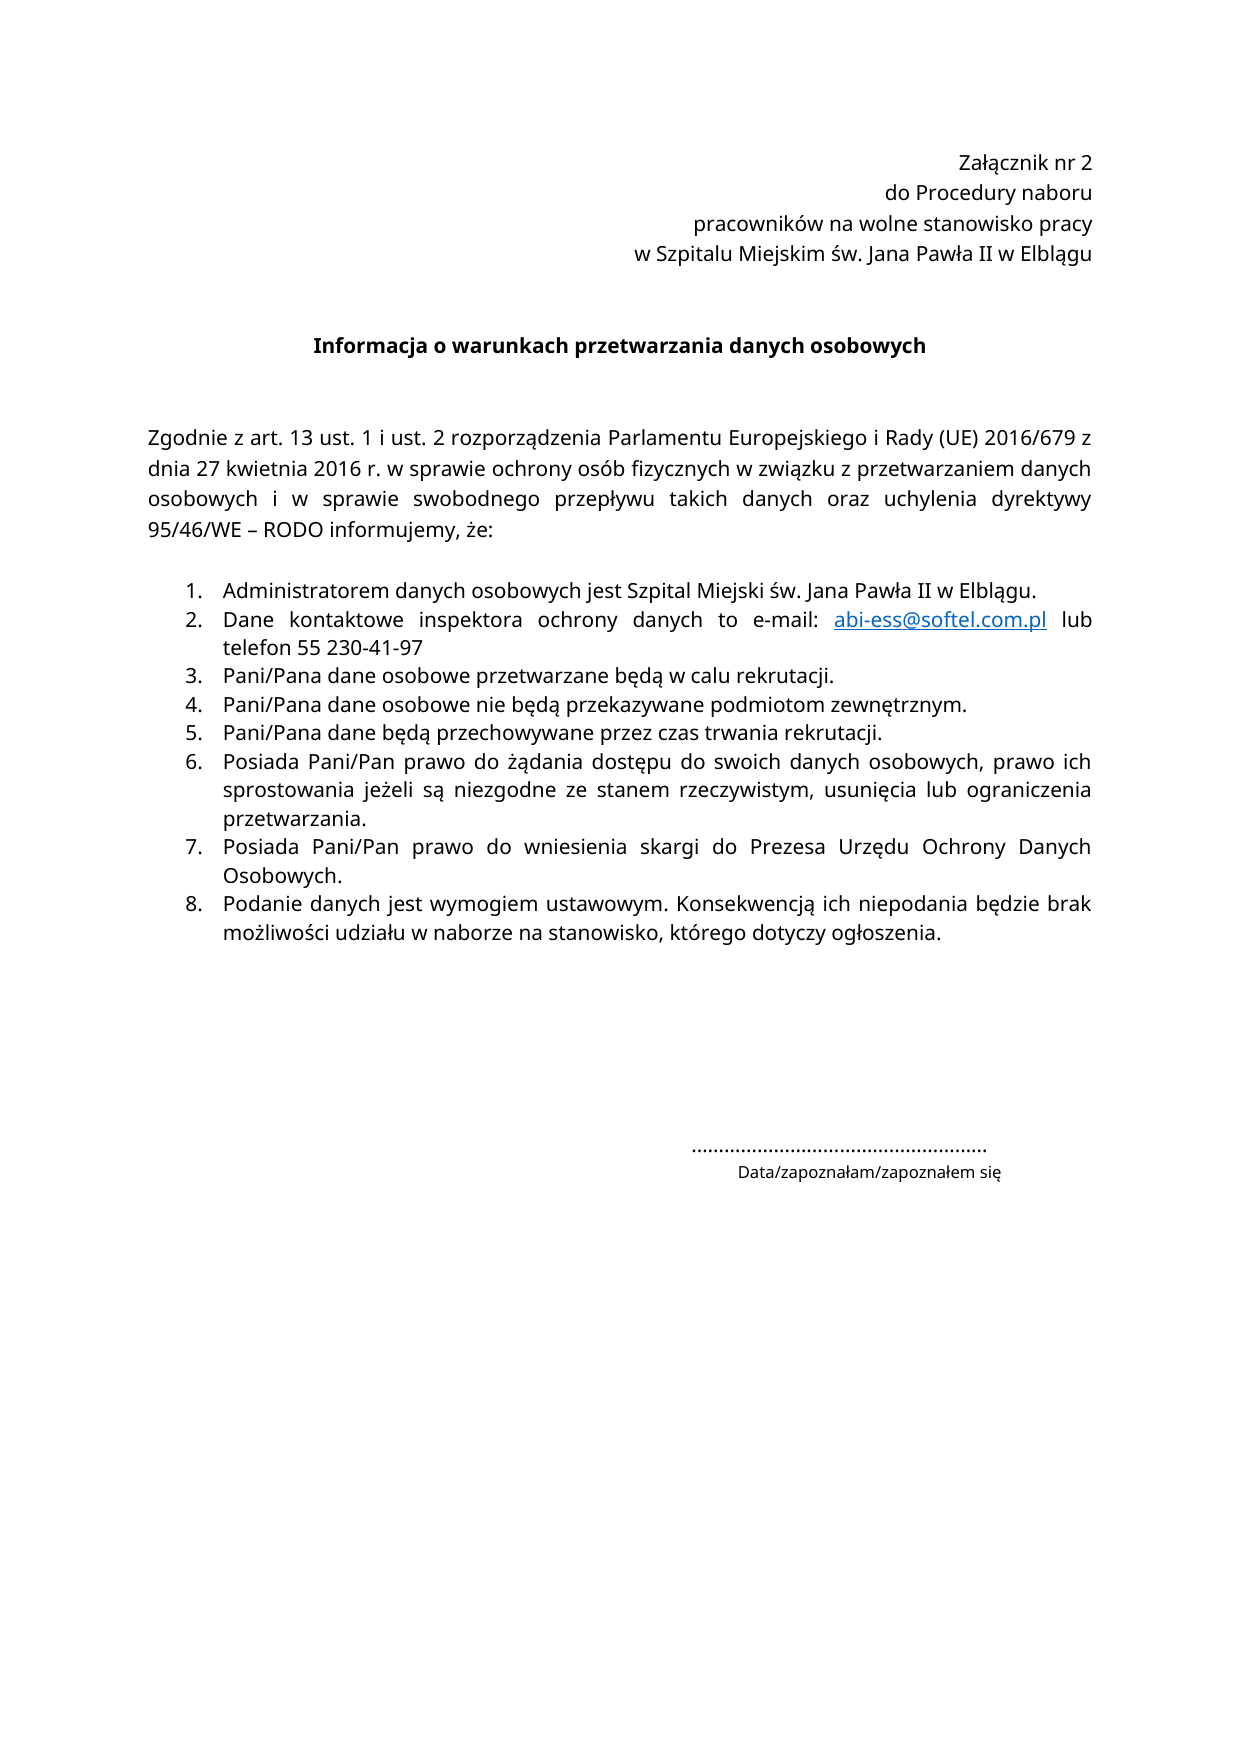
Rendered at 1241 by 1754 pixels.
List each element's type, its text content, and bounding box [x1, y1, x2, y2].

text Informacja o warunkach przetwarzania danych osobowych [148, 331, 1093, 360]
text Załącznik nr 2 [148, 148, 1093, 176]
list Pani/Pana dane będą przechowywane przez czas trwania rekrutacji. [185, 718, 1093, 747]
list Pani/Pana dane osobowe nie będą przekazywane podmiotom zewnętrznym. [185, 690, 1093, 718]
text do Procedury naboru [148, 178, 1093, 207]
text Zgodnie z art. 13 ust. 1 i ust. 2 rozporządzenia Parlamentu Europejskiego i Rady (UE) 2016/679 z dnia 27 kwietnia 2016 r. w sprawie ochrony osób fizycznych w związku z przetwarzaniem danych osobowych i w sprawie swobodnego przepływu takich danych oraz uchylenia dyrektywy 95/46/WE – RODO informujemy, że: [148, 423, 1093, 543]
text pracowników na wolne stanowisko pracy [148, 209, 1093, 237]
text Data/zapoznałam/zapoznałem się [148, 1160, 1093, 1183]
text ……………………………………………… [148, 1130, 1093, 1158]
list Dane kontaktowe inspektora ochrony danych to e-mail: abi-ess@softel.com.pl lub telefon 55 230-41-97 [185, 605, 1093, 662]
list Administratorem danych osobowych jest Szpital Miejski św. Jana Pawła II w Elblągu. [185, 576, 1093, 605]
list Pani/Pana dane osobowe przetwarzane będą w calu rekrutacji. [185, 662, 1093, 690]
list Posiada Pani/Pan prawo do wniesienia skargi do Prezesa Urzędu Ochrony Danych Osobowych. [185, 832, 1093, 889]
list Podanie danych jest wymogiem ustawowym. Konsekwencją ich niepodania będzie brak możliwości udziału w naborze na stanowisko, którego dotyczy ogłoszenia. [185, 889, 1093, 946]
text w Szpitalu Miejskim św. Jana Pawła II w Elblągu [148, 239, 1093, 268]
list Posiada Pani/Pan prawo do żądania dostępu do swoich danych osobowych, prawo ich sprostowania jeżeli są niezgodne ze stanem rzeczywistym, usunięcia lub ograniczenia przetwarzania. [185, 747, 1093, 832]
